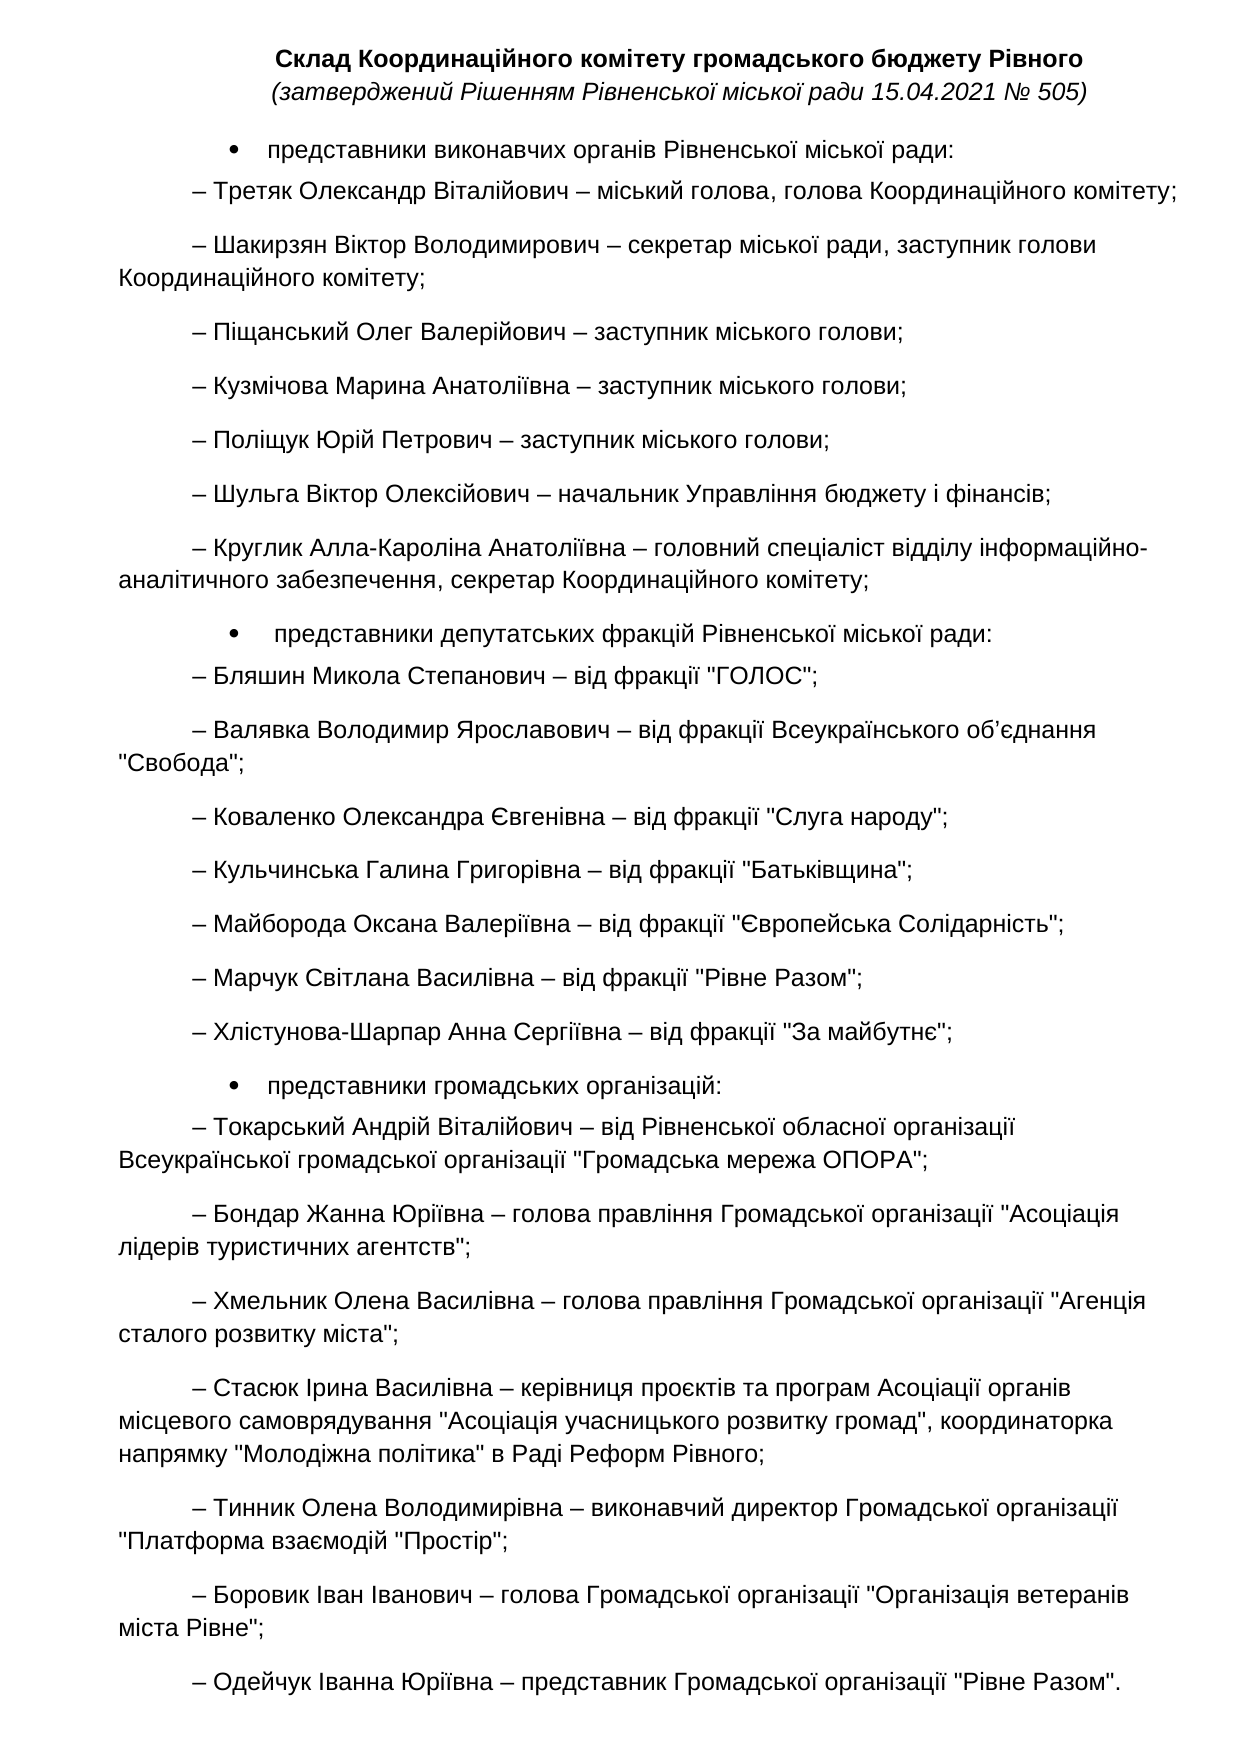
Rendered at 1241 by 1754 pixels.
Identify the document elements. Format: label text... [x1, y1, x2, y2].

list представники депутатських фракцій Рівненської міської ради: [229, 619, 1181, 648]
text – Круглик Алла-Кароліна Анатоліївна – головний спеціаліст відділу інформаційно-аналітичного забезпечення, секретар Координаційного комітету; [118, 532, 1181, 594]
text – Боровик Іван Іванович – голова Громадської організації "Організація ветеранів міста Рівне"; [118, 1580, 1181, 1641]
text – Марчук Світлана Василівна – від фракції "Рівне Разом"; [118, 963, 1181, 992]
text (затверджений Рішенням Рівненської міської ради 15.04.2021 № 505) [118, 77, 1181, 106]
text – Кузмічова Марина Анатоліївна – заступник міського голови; [118, 371, 1181, 400]
text – Бляшин Микола Степанович – від фракції "ГОЛОС"; [118, 661, 1181, 689]
text – Бондар Жанна Юріївна – голова правління Громадської організації "Асоціація лідерів туристичних агентств"; [118, 1199, 1181, 1261]
list представники громадських організацій: [229, 1071, 1181, 1100]
list представники виконавчих органів Рівненської міської ради: [229, 135, 1181, 164]
text – Коваленко Олександра Євгенівна – від фракції "Слуга народу"; [118, 802, 1181, 830]
text – Валявка Володимир Ярославович – від фракції Всеукраїнського об’єднання "Свобода"; [118, 715, 1181, 776]
text – Одейчук Іванна Юріївна – представник Громадської організації "Рівне Разом". [118, 1667, 1181, 1695]
text – Шульга Віктор Олексійович – начальник Управління бюджету і фінансів; [118, 479, 1181, 507]
text – Майборода Оксана Валеріївна – від фракції "Європейська Солідарність"; [118, 909, 1181, 938]
text – Поліщук Юрій Петрович – заступник міського голови; [118, 425, 1181, 453]
text – Шакирзян Віктор Володимирович – секретар міської ради, заступник голови Координаційного комітету; [118, 230, 1181, 292]
text – Хлістунова-Шарпар Анна Сергіївна – від фракції "За майбутнє"; [118, 1017, 1181, 1046]
text – Піщанський Олег Валерійович – заступник міського голови; [118, 317, 1181, 346]
text – Токарський Андрій Віталійович – від Рівненської обласної організації Всеукраїнської громадської організації "Громадська мережа ОПОРА"; [118, 1112, 1181, 1174]
text – Третяк Олександр Віталійович – міський голова, голова Координаційного комітету; [118, 176, 1181, 205]
text – Тинник Олена Володимирівна – виконавчий директор Громадської організації "Платформа взаємодій "Простір"; [118, 1493, 1181, 1554]
text – Кульчинська Галина Григорівна – від фракції "Батьківщина"; [118, 855, 1181, 884]
text – Стасюк Ірина Василівна – керівниця проєктів та програм Асоціації органів місцевого самоврядування "Асоціація учасницького розвитку громад", координаторка напрямку "Молодіжна політика" в Раді Реформ Рівного; [118, 1373, 1181, 1468]
text Склад Координаційного комітету громадського бюджету Рівного [118, 44, 1181, 73]
text – Хмельник Олена Василівна – голова правління Громадської організації "Агенція сталого розвитку міста"; [118, 1286, 1181, 1348]
